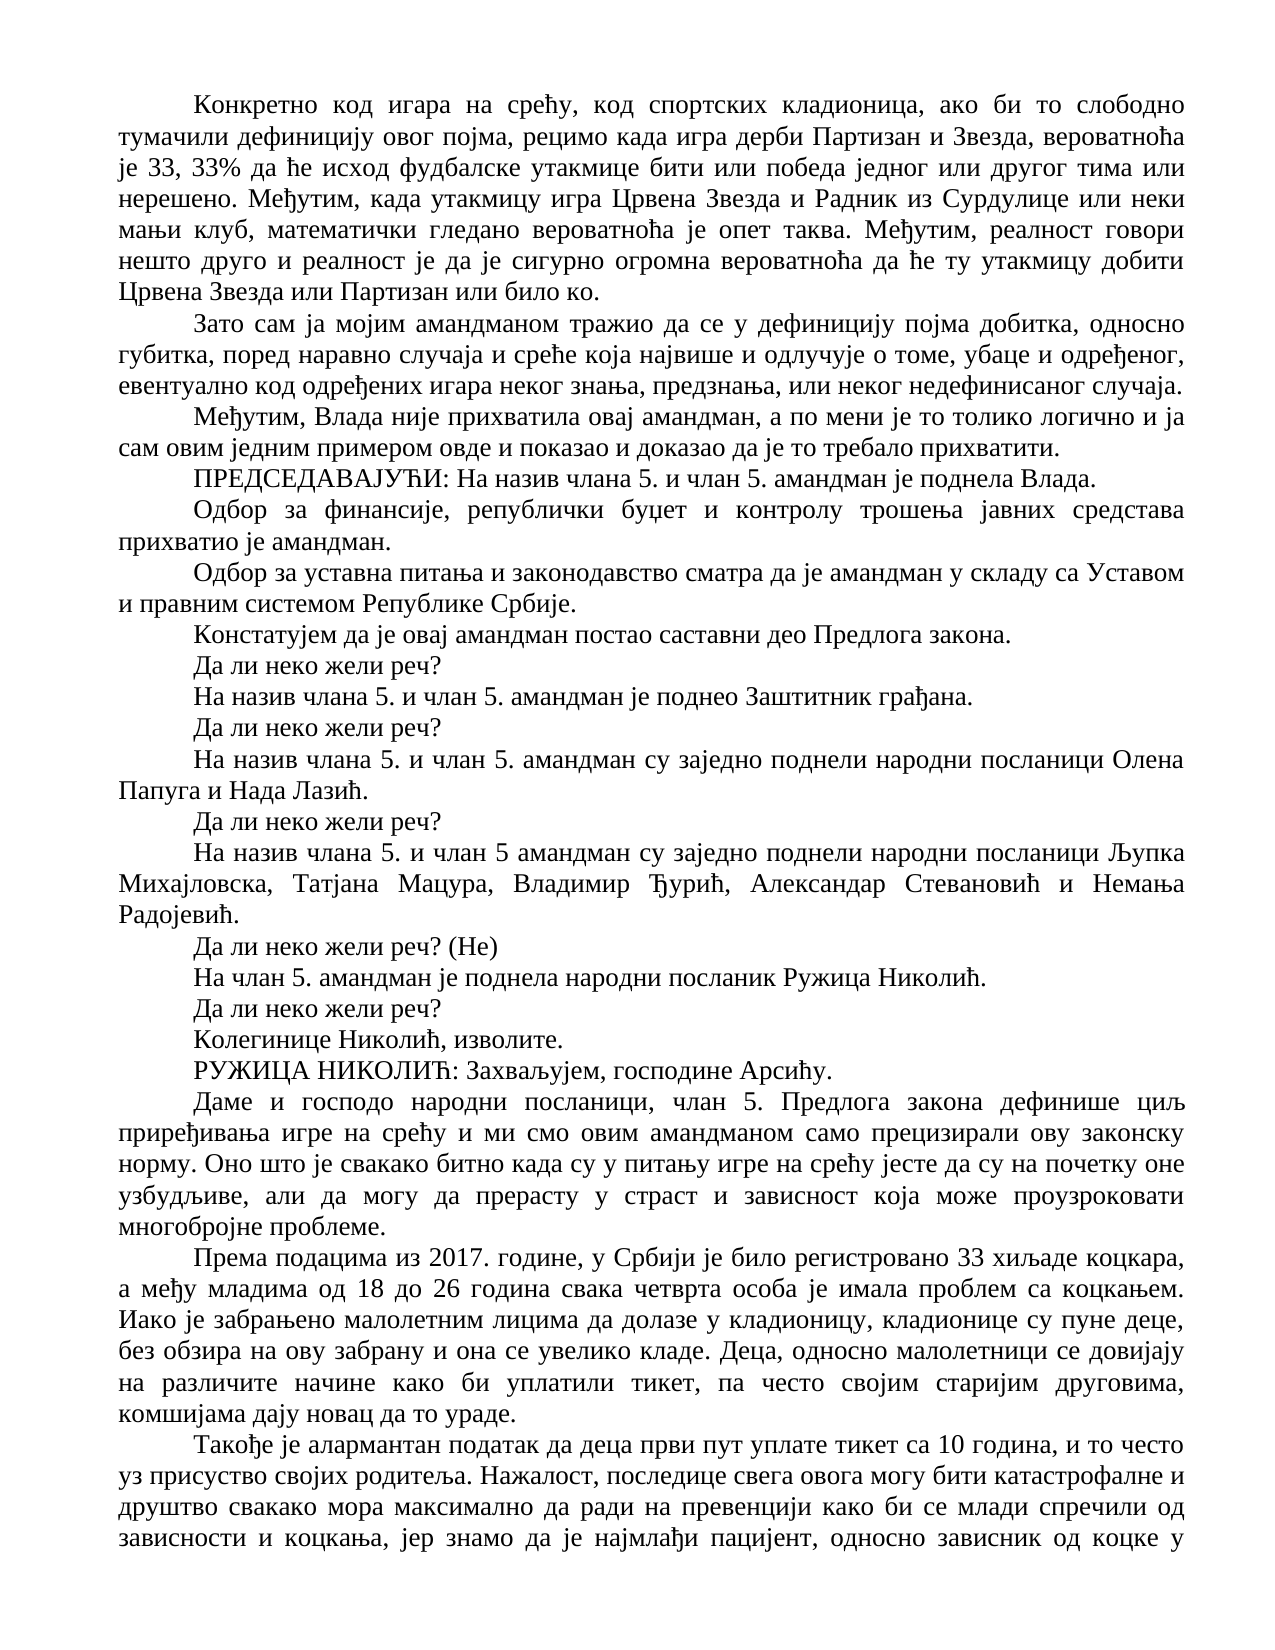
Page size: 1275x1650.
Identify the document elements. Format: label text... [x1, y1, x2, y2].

text Да ли неко жели реч? [118, 712, 1186, 743]
text Према подацима из 2017. године, у Србији је било регистровано 33 хиљаде коцкара, а међу младима од 18 до 26 година свака четврта особа је имала проблем са коцкањем. Иако је забрањено малолетним лицима да долазе у кладионицу, кладионице су пуне деце, без обзира на ову забрану и она се увелико кладе. Деца, односно малолетници се довијају на различите начине како би уплатили тикет, па често својим старијим друговима, комшијама дају новац да то ураде. [118, 1241, 1186, 1428]
text Да ли неко жели реч? [118, 649, 1186, 680]
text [118, 1428, 1186, 1552]
text Даме и господо народни посланици, члан 5. Предлога закона дефинише циљ приређивања игре на срећу и ми смо овим амандманом само прецизирали ову законску норму. Оно што је свакако битно када су у питању игре на срећу јесте да су на почетку оне узбудљиве, али да могу да прерасту у страст и зависност која може проузроковати многобројне проблеме. [118, 1085, 1186, 1241]
text На члан 5. амандман је поднела народни посланик Ружица Николић. [118, 961, 1186, 992]
text На назив члана 5. и члан 5. амандман је поднео Заштитник грађана. [118, 680, 1186, 712]
text Одбор за уставна питања и законодавство сматра да је амандман у складу са Уставом и правним системом Републике Србије. [118, 556, 1186, 618]
text Да ли неко жели реч? (Не) [118, 929, 1186, 961]
text РУЖИЦА НИКОЛИЋ: Захваљујем, господине Арсићу. [118, 1054, 1186, 1085]
text На назив члана 5. и члан 5 амандман су заједно поднели народни посланици Љупка Михајловска, Татјана Мацура, Владимир Ђурић, Александар Стевановић и Немања Радојевић. [118, 836, 1186, 929]
text Констатујем да је овај амандман постао саставни део Предлога закона. [118, 618, 1186, 649]
text Зато сам ја мојим амандманом тражио да се у дефиницију појма добитка, односно губитка, поред наравно случаја и среће која највише и одлучује о томе, убаце и одређеног, евентуално код одређених игара неког знања, предзнања, или неког недефинисаног случаја. [118, 307, 1186, 400]
text Колегинице Николић, изволите. [118, 1023, 1186, 1054]
text Да ли неко жели реч? [118, 992, 1186, 1023]
text Одбор за финансије, републички буџет и контролу трошења јавних средстава прихватио је амандман. [118, 493, 1186, 556]
text Међутим, Влада није прихватила овај амандман, а по мени је то толико логично и ја сам овим једним примером овде и показао и доказао да је то требало прихватити. [118, 400, 1186, 462]
text ПРЕДСЕДАВАЈУЋИ: На назив члана 5. и члан 5. амандман је поднела Влада. [118, 462, 1186, 493]
text Да ли неко жели реч? [118, 805, 1186, 836]
text На назив члана 5. и члан 5. амандман су заједно поднели народни посланици Олена Папуга и Нада Лазић. [118, 743, 1186, 805]
text Конкретно код игара на срећу, код спортских кладионица, ако би то слободно тумачили дефиницију овог појма, рецимо када игра дерби Партизан и Звезда, вероватноћа је 33, 33% да ће исход фудбалске утакмице бити или победа једног или другог тима или нерешено. Међутим, када утакмицу игра Црвена Звезда и Радник из Сурдулице или неки мањи клуб, математички гледано вероватноћа је опет таква. Међутим, реалност говори нешто друго и реалност је да је сигурно огромна вероватноћа да ће ту утакмицу добити Црвена Звезда или Партизан или било ко. [118, 89, 1186, 307]
